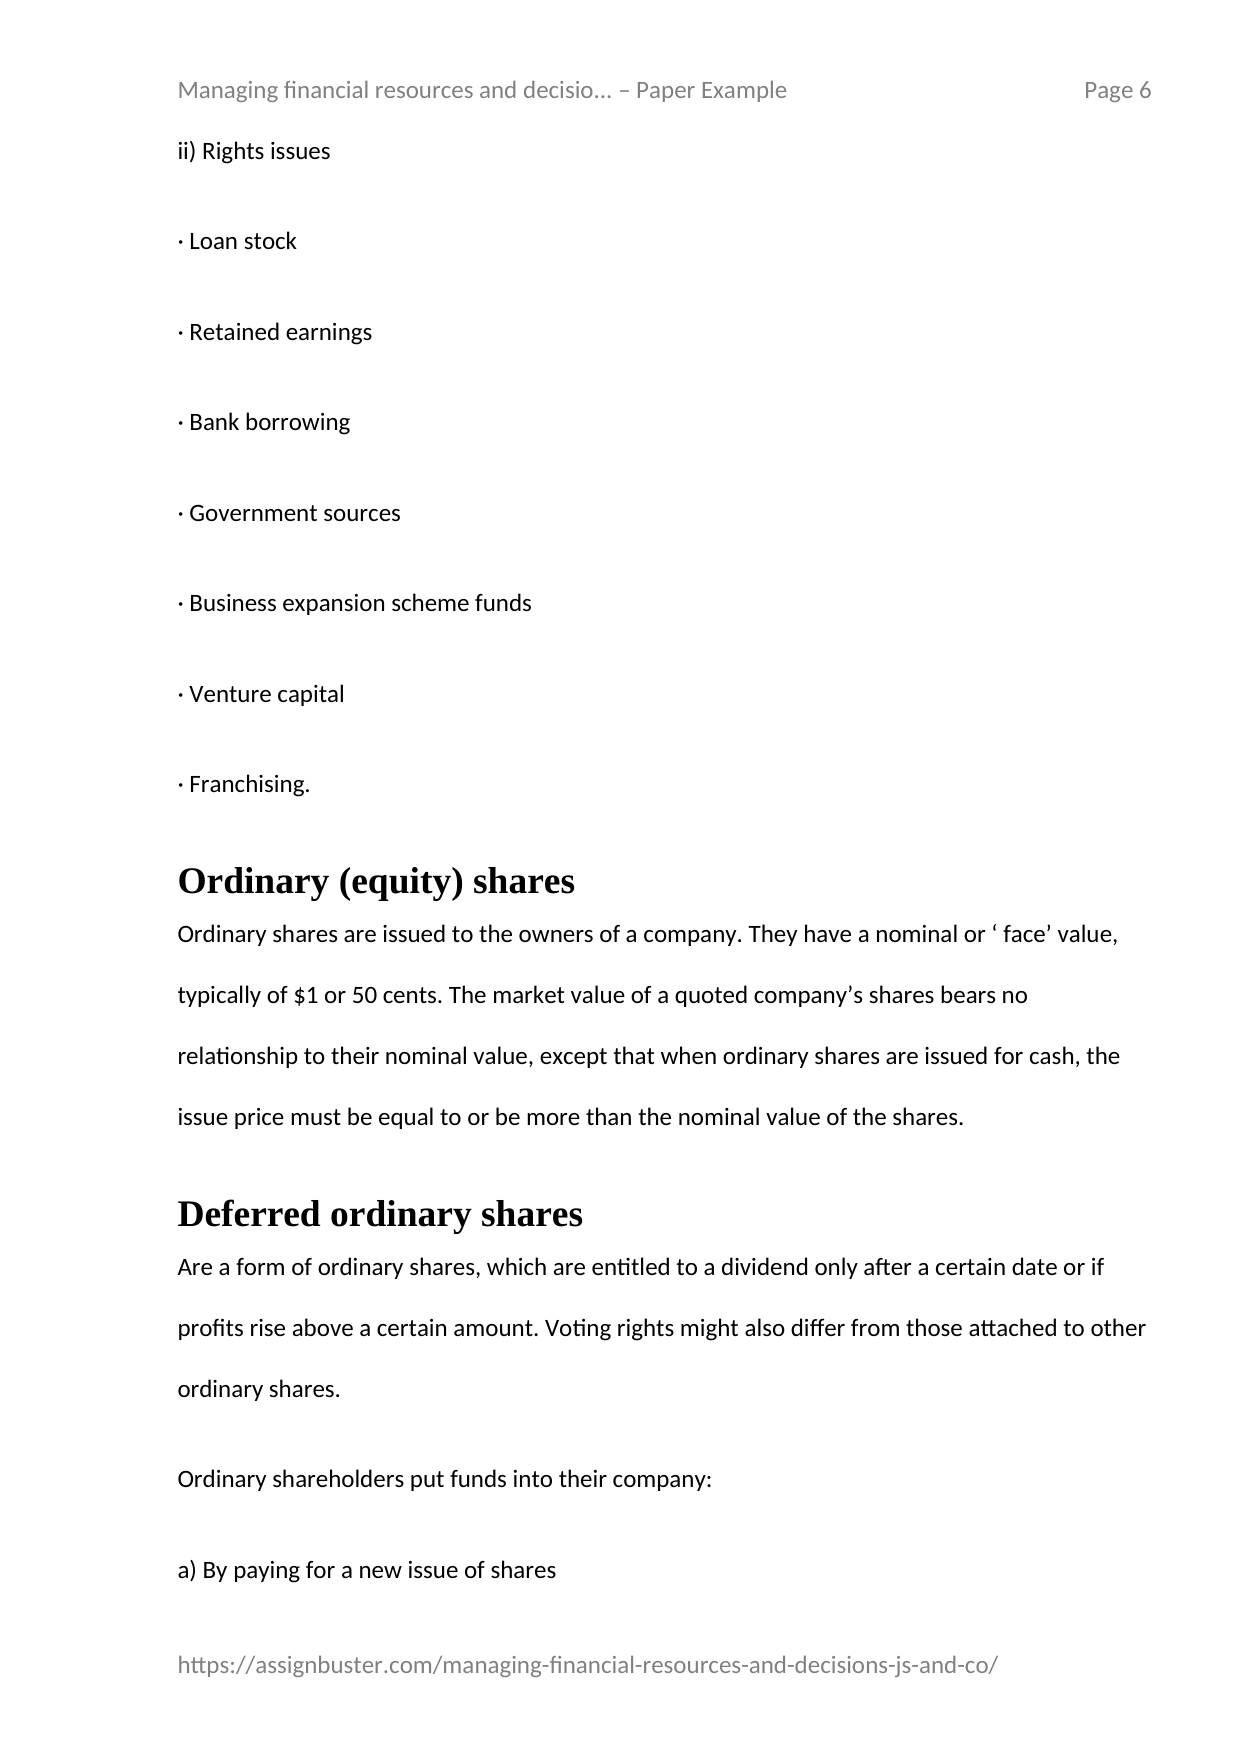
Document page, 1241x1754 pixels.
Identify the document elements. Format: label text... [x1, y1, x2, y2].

text Ordinary shareholders put funds into their company: [177, 1463, 1152, 1494]
text · Business expansion scheme funds [177, 587, 1152, 618]
text · Retained earnings [177, 316, 1152, 346]
text · Government sources [177, 497, 1152, 527]
text a) By paying for a new issue of shares [177, 1554, 1152, 1584]
text · Bank borrowing [177, 406, 1152, 437]
text · Franchising. [177, 768, 1152, 799]
text ii) Rights issues [177, 135, 1152, 165]
subtitle Ordinary (equity) shares [177, 859, 1152, 902]
text · Venture capital [177, 678, 1152, 708]
text Ordinary shares are issued to the owners of a company. They have a nominal or ‘ face’ value, typically of $1 or 50 cents. The market value of a quoted company’s shares bears no relationship to their nominal value, except that when ordinary shares are issued for cash, the issue price must be equal to or be more than the nominal value of the shares. [177, 918, 1152, 1132]
text Are a form of ordinary shares, which are entitled to a dividend only after a certain date or if profits rise above a certain amount. Voting rights might also differ from those attached to other ordinary shares. [177, 1251, 1152, 1403]
text · Loan stock [177, 225, 1152, 256]
subtitle Deferred ordinary shares [177, 1192, 1152, 1235]
